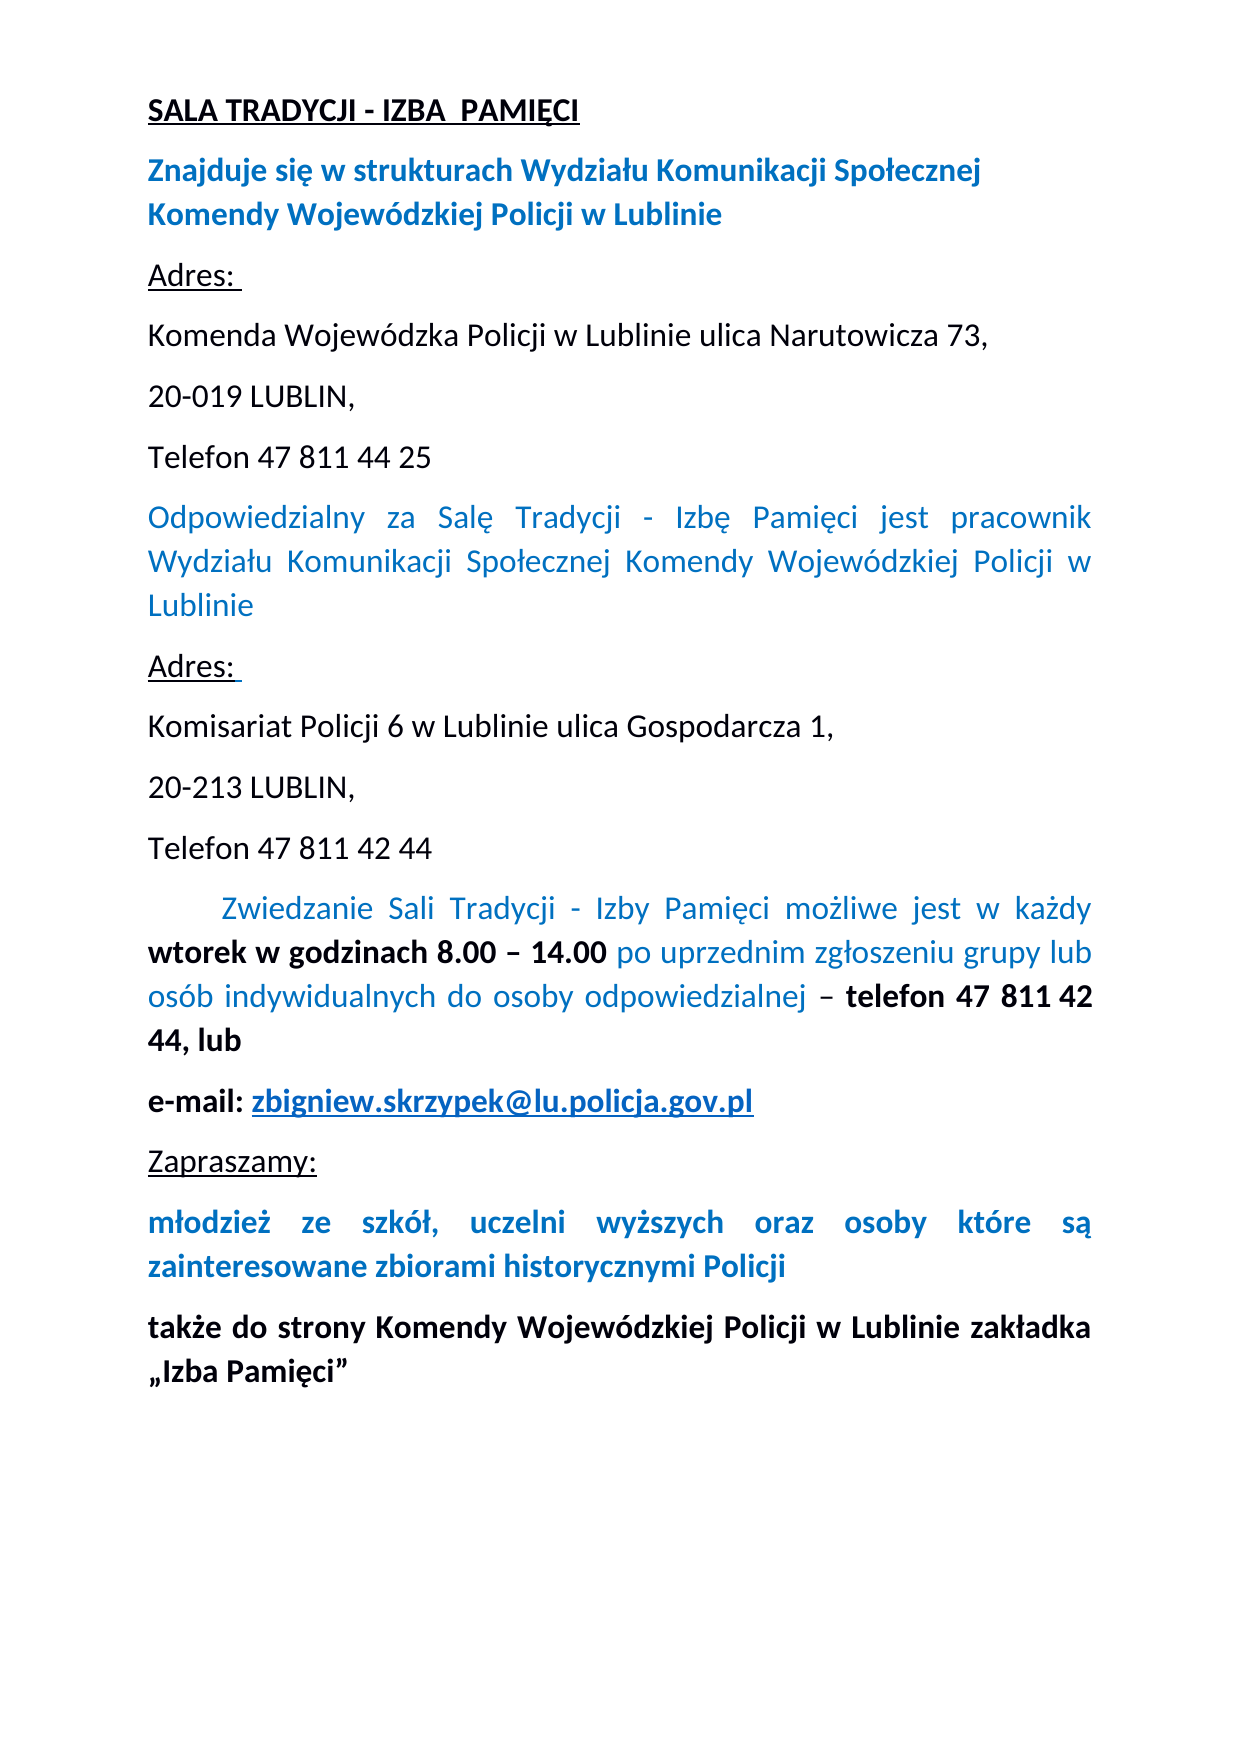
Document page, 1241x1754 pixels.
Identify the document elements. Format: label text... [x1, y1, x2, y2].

text Komisariat Policji 6 w Lublinie ulica Gospodarcza 1, [148, 706, 1093, 746]
text Telefon 47 811 42 44 [148, 827, 1093, 867]
text 20-213 LUBLIN, [148, 766, 1093, 807]
text Zwiedzanie Sali Tradycji - Izby Pamięci możliwe jest w każdy wtorek w godzinach 8.00 – 14.00 po uprzednim zgłoszeniu grupy lub osób indywidualnych do osoby odpowiedzialnej – telefon 47 811 42 44, lub [148, 887, 1093, 1060]
text 20-019 LUBLIN, [148, 375, 1093, 416]
text Znajduje się w strukturach Wydziału Komunikacji Społecznej Komendy Wojewódzkiej Policji w Lublinie [148, 149, 1093, 234]
text Odpowiedzialny za Salę Tradycji - Izbę Pamięci jest pracownik Wydziału Komunikacji Społecznej Komendy Wojewódzkiej Policji w Lublinie [148, 496, 1093, 625]
text Telefon 47 811 44 25 [148, 436, 1093, 476]
text Zapraszamy: [148, 1141, 1093, 1181]
text młodzież ze szkół, uczelni wyższych oraz osoby które są zainteresowane zbiorami historycznymi Policji [148, 1201, 1093, 1286]
text Komenda Wojewódzka Policji w Lublinie ulica Narutowicza 73, [148, 314, 1093, 355]
text Adres: [148, 254, 1093, 294]
text także do strony Komendy Wojewódzkiej Policji w Lublinie zakładka „Izba Pamięci” [148, 1306, 1093, 1390]
text Adres: [148, 645, 1093, 686]
text e-mail: zbigniew.skrzypek@lu.policja.gov.pl [148, 1080, 1093, 1121]
text SALA TRADYCJI - IZBA PAMIĘCI [148, 89, 1093, 129]
